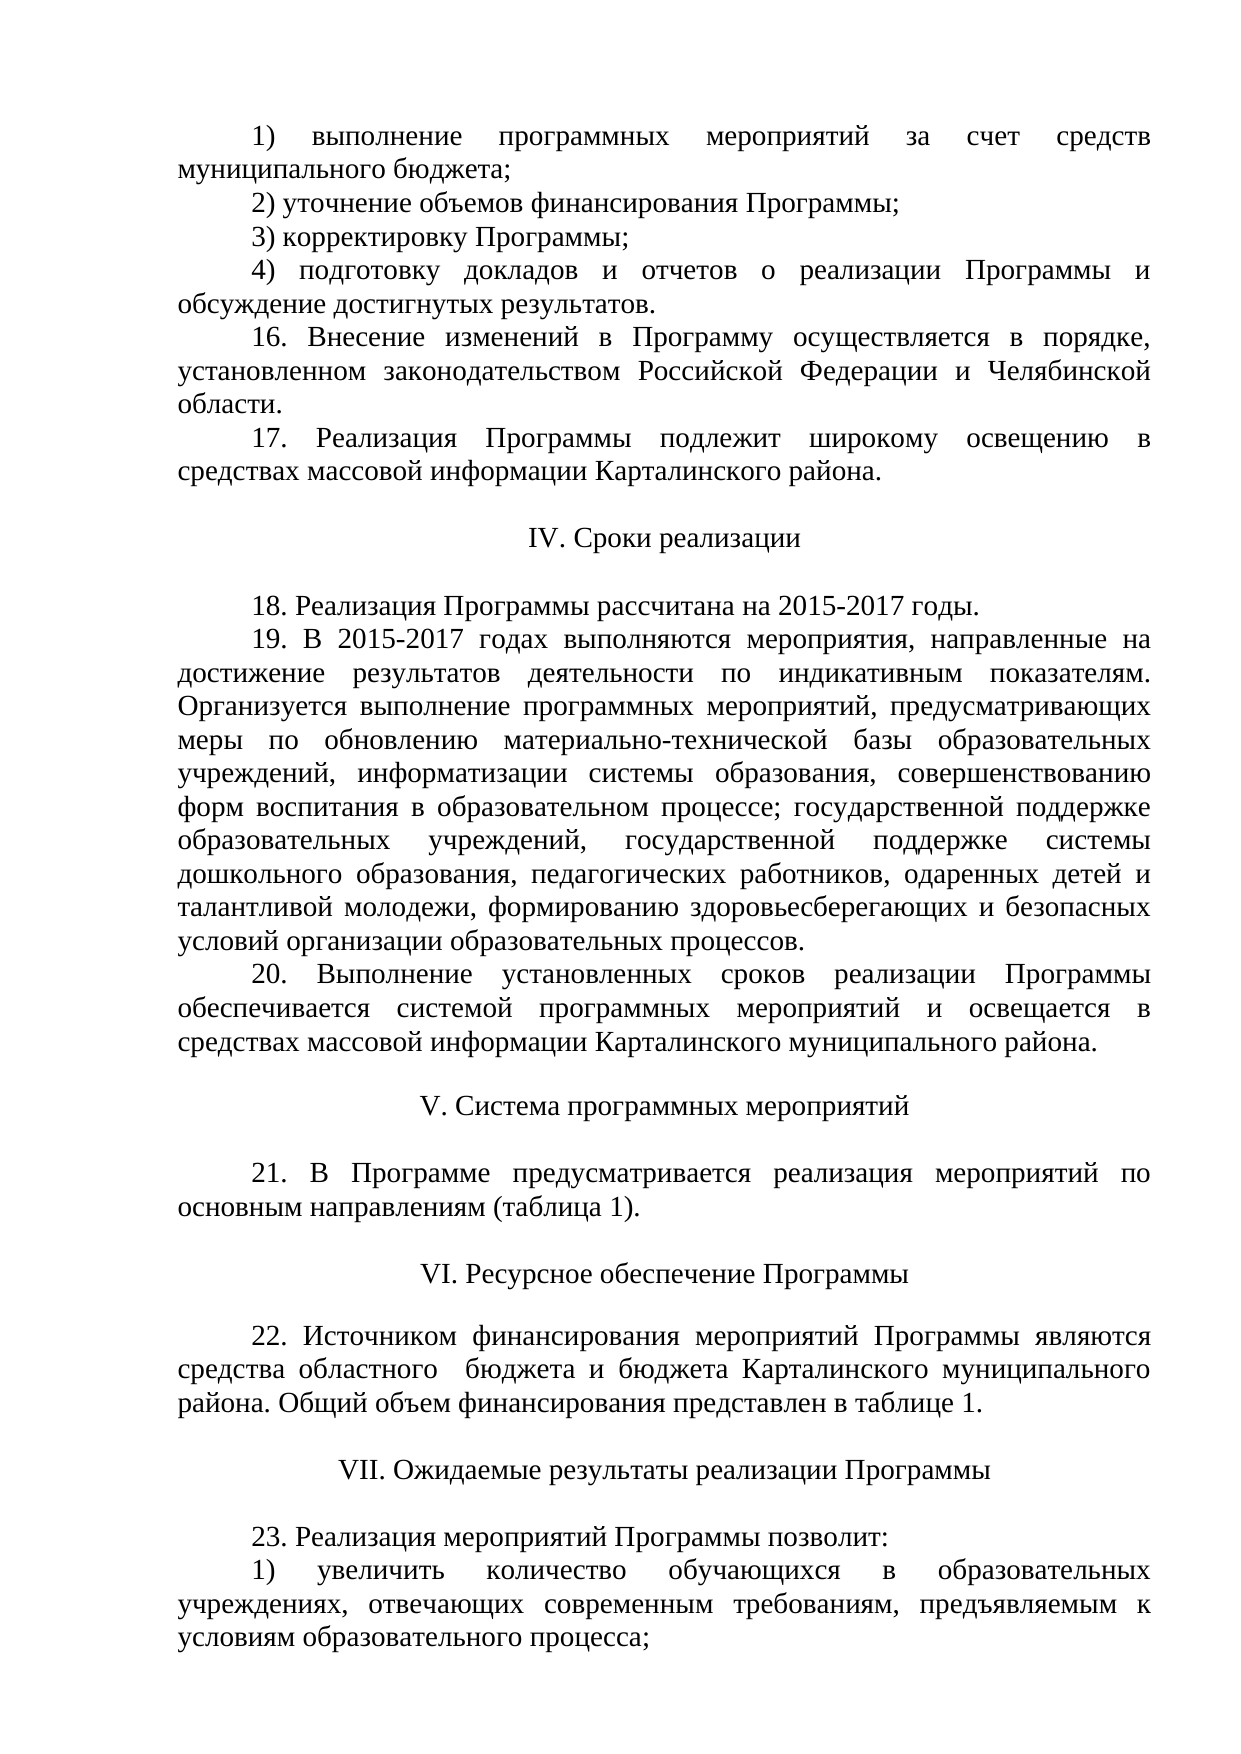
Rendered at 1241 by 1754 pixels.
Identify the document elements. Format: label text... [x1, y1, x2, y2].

text 17. Реализация Программы подлежит широкому освещению в средствах массовой информации Карталинского района. [177, 420, 1152, 487]
text 22. Источником финансирования мероприятий Программы являются средства областного бюджета и бюджета Карталинского муниципального района. Общий объем финансирования представлен в таблице 1. [177, 1318, 1152, 1418]
text 2) уточнение объемов финансирования Программы; [177, 185, 1152, 219]
text 21. В Программе предусматривается реализация мероприятий по основным направлениям (таблица 1). [177, 1156, 1152, 1223]
text VI. Ресурсное обеспечение Программы [177, 1256, 1152, 1290]
text 16. Внесение изменений в Программу осуществляется в порядке, установленном законодательством Российской Федерации и Челябинской области. [177, 319, 1152, 420]
text 1) выполнение программных мероприятий за счет средств муниципального бюджета; [177, 118, 1152, 185]
text 23. Реализация мероприятий Программы позволит: [177, 1519, 1152, 1552]
text 4) подготовку докладов и отчетов о реализации Программы и обсуждение достигнутых результатов. [177, 252, 1152, 319]
text IV. Сроки реализации [177, 521, 1152, 554]
text V. Система программных мероприятий [177, 1088, 1152, 1122]
text 3) корректировку Программы; [177, 219, 1152, 252]
text VII. Ожидаемые результаты реализации Программы [177, 1452, 1152, 1485]
text 1) увеличить количество обучающихся в образовательных учреждениях, отвечающих современным требованиям, предъявляемым к условиям образовательного процесса; [177, 1552, 1152, 1653]
text 20. Выполнение установленных сроков реализации Программы обеспечивается системой программных мероприятий и освещается в средствах массовой информации Карталинского муниципального района. [177, 957, 1152, 1057]
text 18. Реализация Программы рассчитана на 2015-2017 годы. [177, 588, 1152, 621]
text 19. В 2015-2017 годах выполняются мероприятия, направленные на достижение результатов деятельности по индикативным показателям. Организуется выполнение программных мероприятий, предусматривающих меры по обновлению материально-технической базы образовательных учреждений, информатизации системы образования, совершенствованию форм воспитания в образовательном процессе; государственной поддержке образовательных учреждений, государственной поддержке системы дошкольного образования, педагогических работников, одаренных детей и талантливой молодежи, формированию здоровьесберегающих и безопасных условий организации образовательных процессов. [177, 621, 1152, 957]
